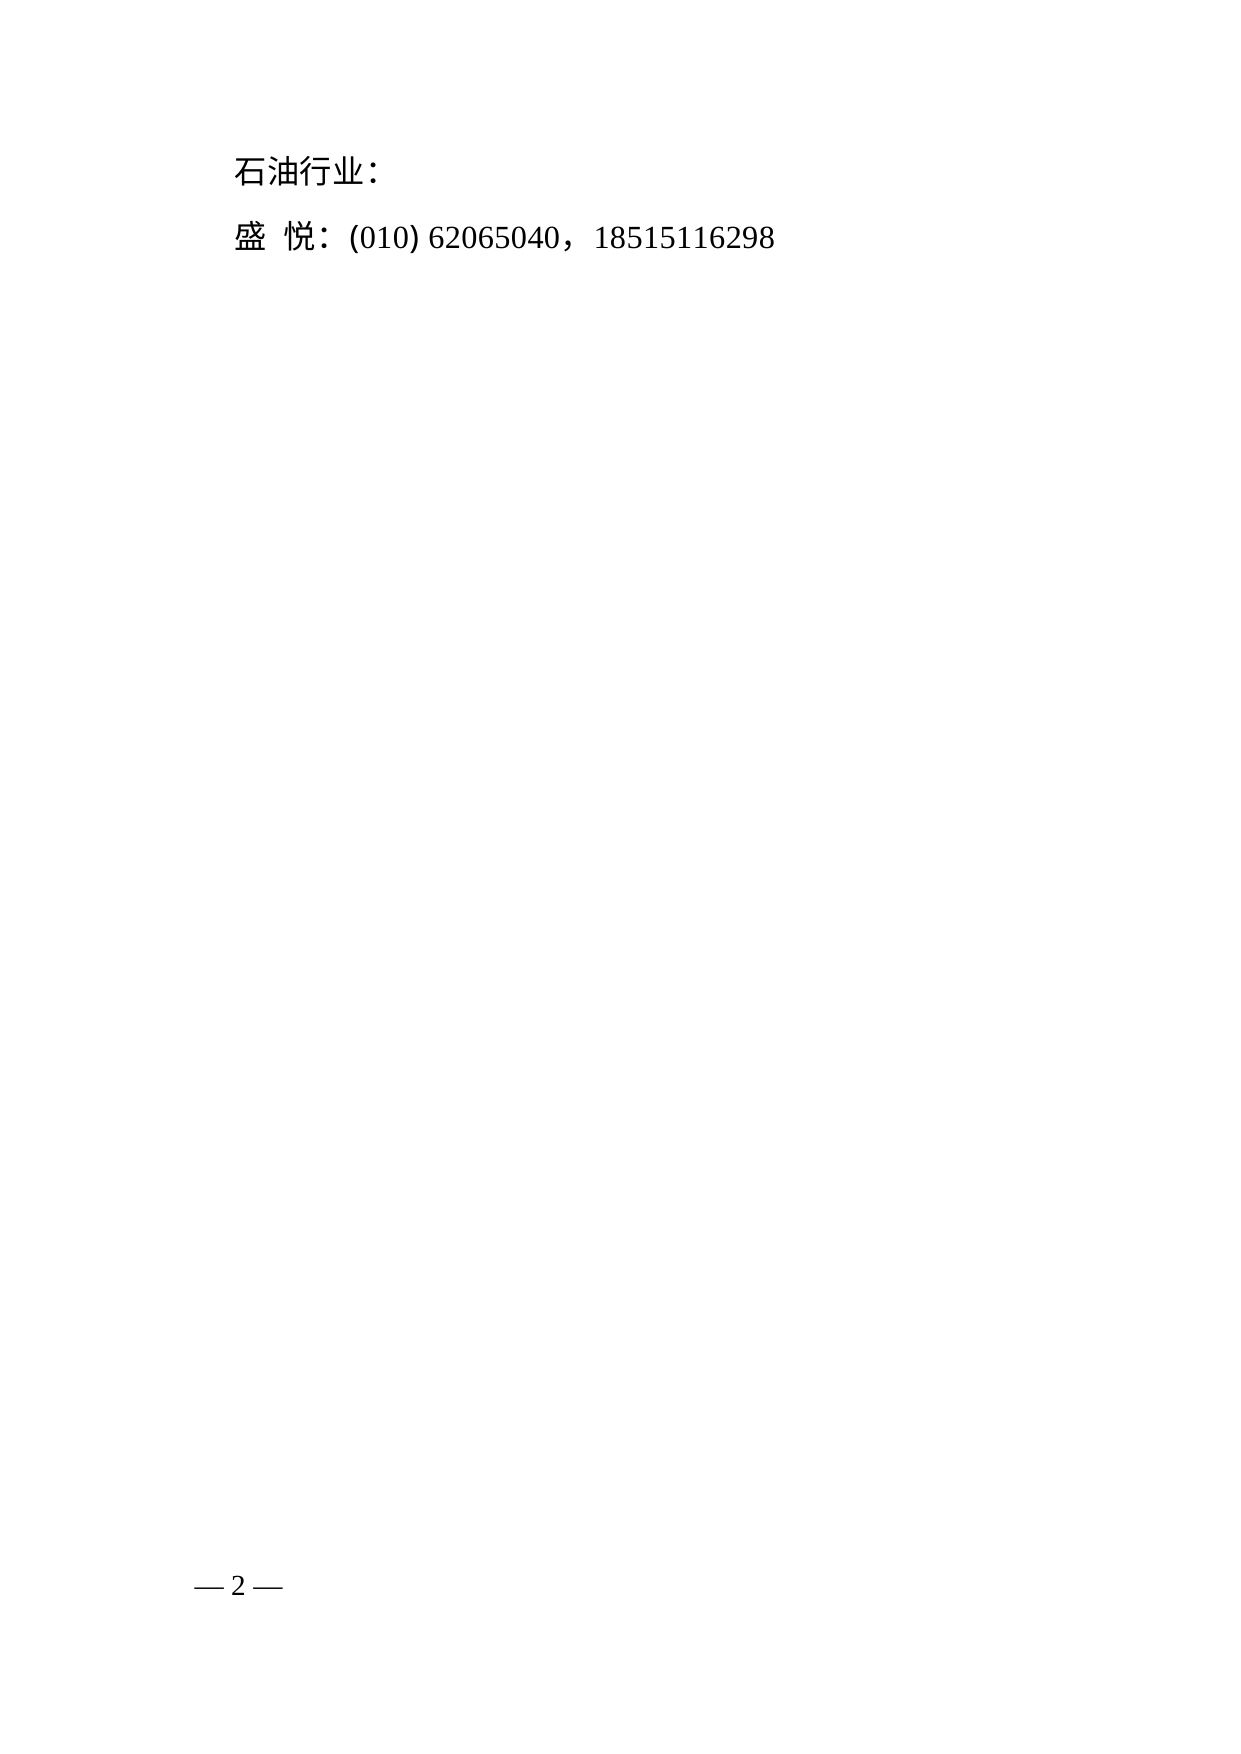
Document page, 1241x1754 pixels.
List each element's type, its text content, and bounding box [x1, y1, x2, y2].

text 盛 悦：(010) 62065040，18515116298 [234, 214, 1075, 257]
text 石油行业： [234, 149, 1075, 192]
